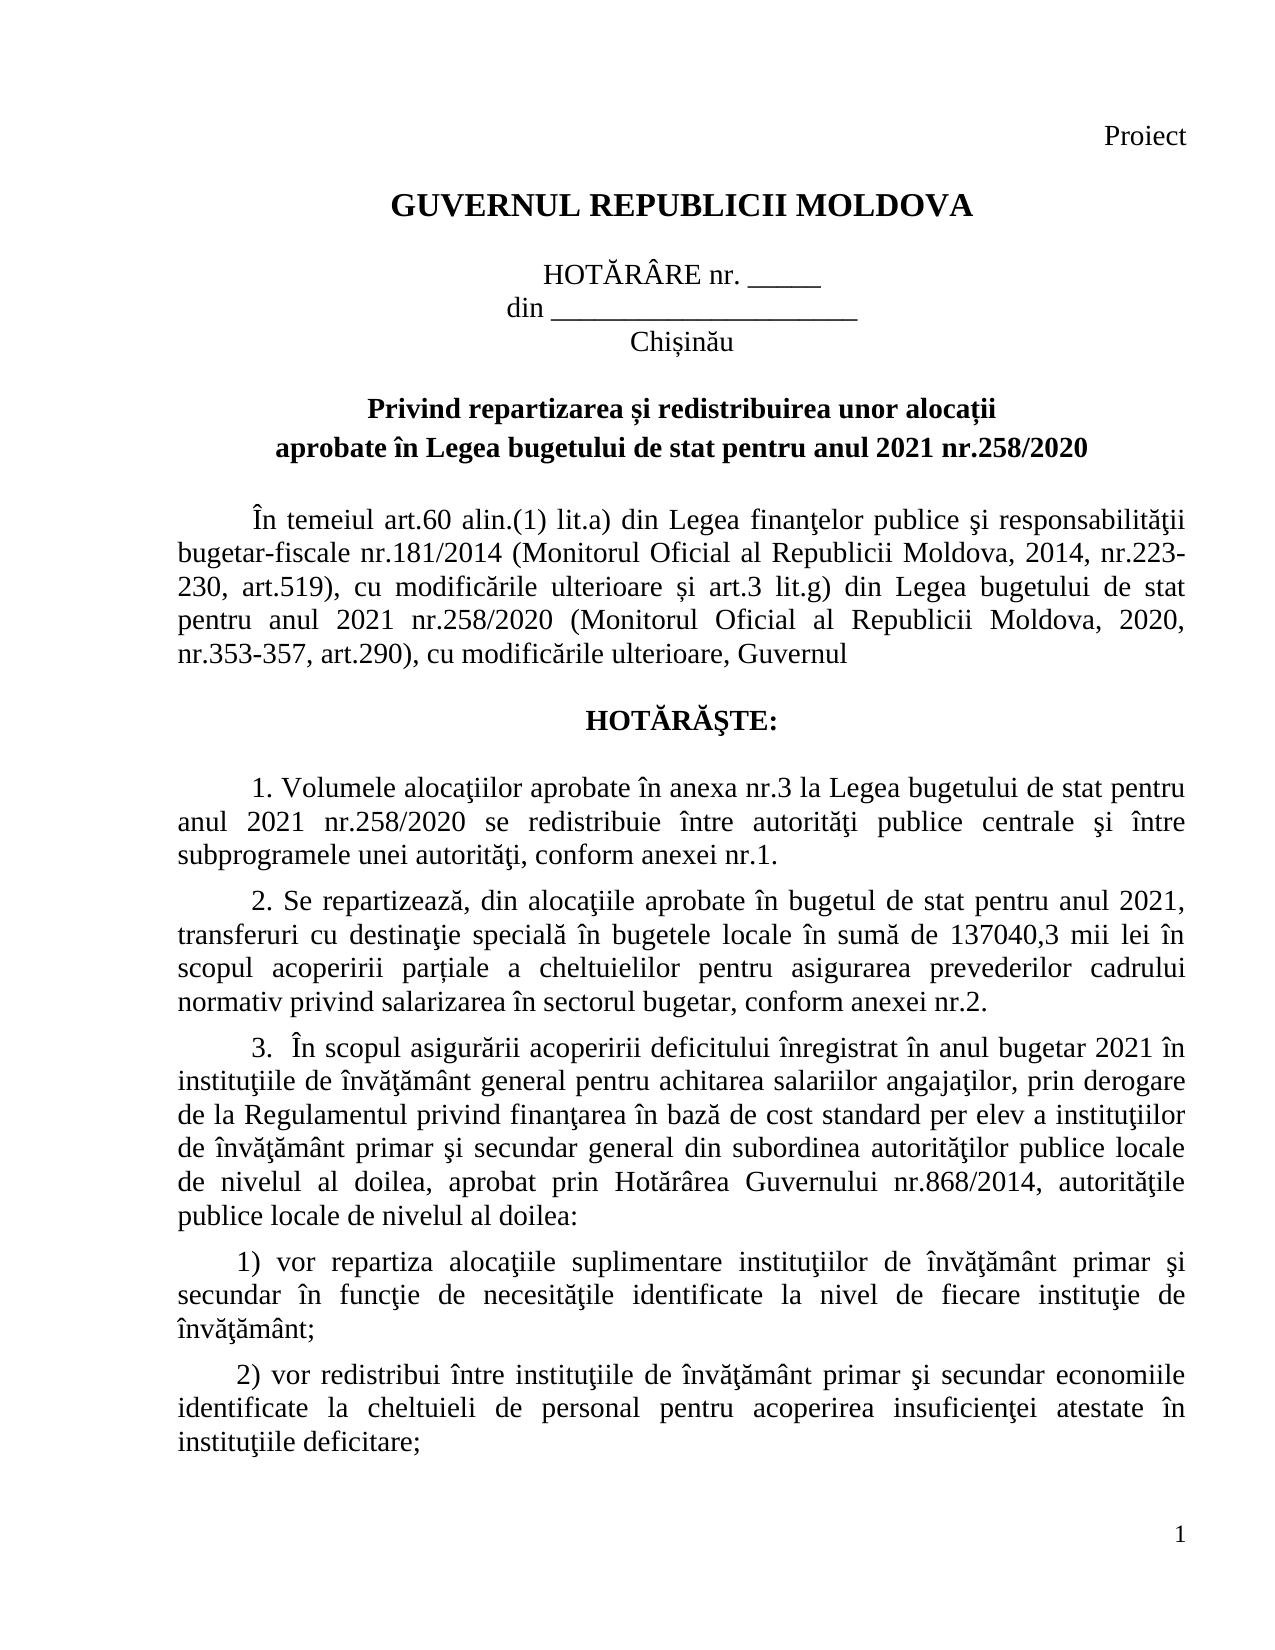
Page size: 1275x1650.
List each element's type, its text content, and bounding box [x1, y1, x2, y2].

text din _____________________ [177, 291, 1186, 324]
text Privind repartizarea și redistribuirea unor alocații [177, 391, 1186, 425]
text Proiect [177, 118, 1186, 152]
text aprobate în Legea bugetului de stat pentru anul 2021 nr.258/2020 [177, 430, 1186, 463]
text HOTĂRÂRE nr. _____ [177, 257, 1186, 291]
text 2. Se repartizează, din alocaţiile aprobate în bugetul de stat pentru anul 2021, transferuri cu destinaţie specială în bugetele locale în sumă de 137040,3 mii lei în scopul acoperirii parțiale a cheltuielilor pentru asigurarea prevederilor cadrului normativ privind salarizarea în sectorul bugetar, conform anexei nr.2. [177, 883, 1186, 1017]
text 2) vor redistribui între instituţiile de învăţământ primar şi secundar economiile identificate la cheltuieli de personal pentru acoperirea insuficienţei atestate în instituţiile deficitare; [177, 1357, 1186, 1457]
text HOTĂRĂŞTE: [177, 703, 1186, 737]
text 1) vor repartiza alocaţiile suplimentare instituţiilor de învăţământ primar şi secundar în funcţie de necesităţile identificate la nivel de fiecare instituţie de învăţământ; [177, 1244, 1186, 1344]
text GUVERNUL REPUBLICII MOLDOVA [177, 185, 1186, 223]
text 3. În scopul asigurării acoperirii deficitului înregistrat în anul bugetar 2021 în instituţiile de învăţământ general pentru achitarea salariilor angajaţilor, prin derogare de la Regulamentul privind finanţarea în bază de cost standard per elev a instituţiilor de învăţământ primar şi secundar general din subordinea autorităţilor publice locale de nivelul al doilea, aprobat prin Hotărârea Guvernului nr.868/2014, autorităţile publice locale de nivelul al doilea: [177, 1030, 1186, 1231]
text 1. Volumele alocaţiilor aprobate în anexa nr.3 la Legea bugetului de stat pentru anul 2021 nr.258/2020 se redistribuie între autorităţi publice centrale şi între subprogramele unei autorităţi, conform anexei nr.1. [177, 770, 1186, 871]
text În temeiul art.60 alin.(1) lit.a) din Legea finanţelor publice şi responsabilităţii bugetar-fiscale nr.181/2014 (Monitorul Oficial al Republicii Moldova, 2014, nr.223-230, art.519), cu modificările ulterioare și art.3 lit.g) din Legea bugetului de stat pentru anul 2021 nr.258/2020 (Monitorul Oficial al Republicii Moldova, 2020, nr.353-357, art.290), cu modificările ulterioare, Guvernul [177, 502, 1186, 669]
text Chișinău [177, 324, 1186, 358]
